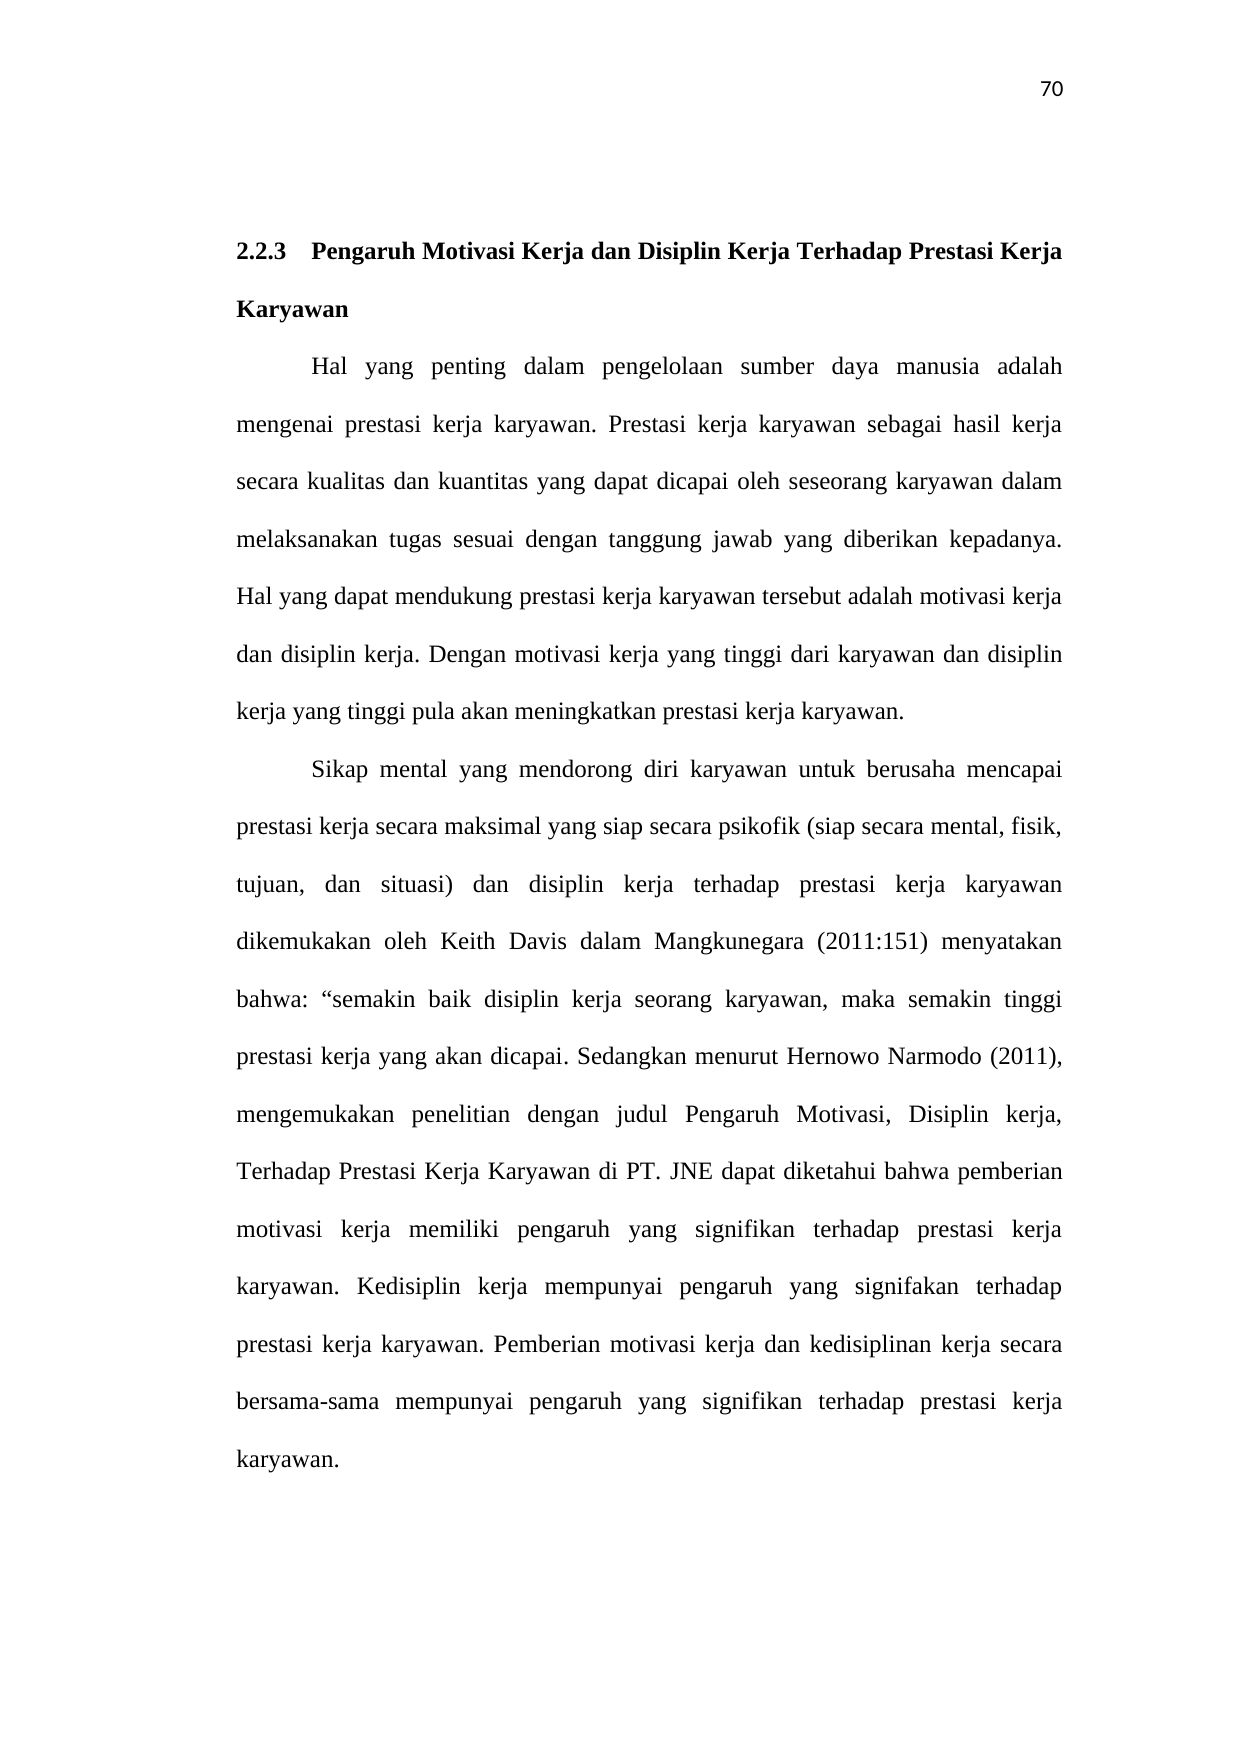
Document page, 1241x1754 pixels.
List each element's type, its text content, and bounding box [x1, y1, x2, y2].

text Hal yang penting dalam pengelolaan sumber daya manusia adalah mengenai prestasi kerja karyawan. Prestasi kerja karyawan sebagai hasil kerja secara kualitas dan kuantitas yang dapat dicapai oleh seseorang karyawan dalam melaksanakan tugas sesuai dengan tanggung jawab yang diberikan kepadanya. Hal yang dapat mendukung prestasi kerja karyawan tersebut adalah motivasi kerja dan disiplin kerja. Dengan motivasi kerja yang tinggi dari karyawan dan disiplin kerja yang tinggi pula akan meningkatkan prestasi kerja karyawan. [236, 351, 1063, 725]
text Sikap mental yang mendorong diri karyawan untuk berusaha mencapai prestasi kerja secara maksimal yang siap secara psikofik (siap secara mental, fisik, tujuan, dan situasi) dan disiplin kerja terhadap prestasi kerja karyawan dikemukakan oleh Keith Davis dalam Mangkunegara (2011:151) menyatakan bahwa: “semakin baik disiplin kerja seorang karyawan, maka semakin tinggi prestasi kerja yang akan dicapai. Sedangkan menurut Hernowo Narmodo (2011), mengemukakan penelitian dengan judul Pengaruh Motivasi, Disiplin kerja, Terhadap Prestasi Kerja Karyawan di PT. JNE dapat diketahui bahwa pemberian motivasi kerja memiliki pengaruh yang signifikan terhadap prestasi kerja karyawan. Kedisiplin kerja mempunyai pengaruh yang signifakan terhadap prestasi kerja karyawan. Pemberian motivasi kerja dan kedisiplinan kerja secara bersama-sama mempunyai pengaruh yang signifikan terhadap prestasi kerja karyawan. [236, 754, 1063, 1472]
text 2.2.3 Pengaruh Motivasi Kerja dan Disiplin Kerja Terhadap Prestasi Kerja Karyawan [236, 236, 1063, 322]
